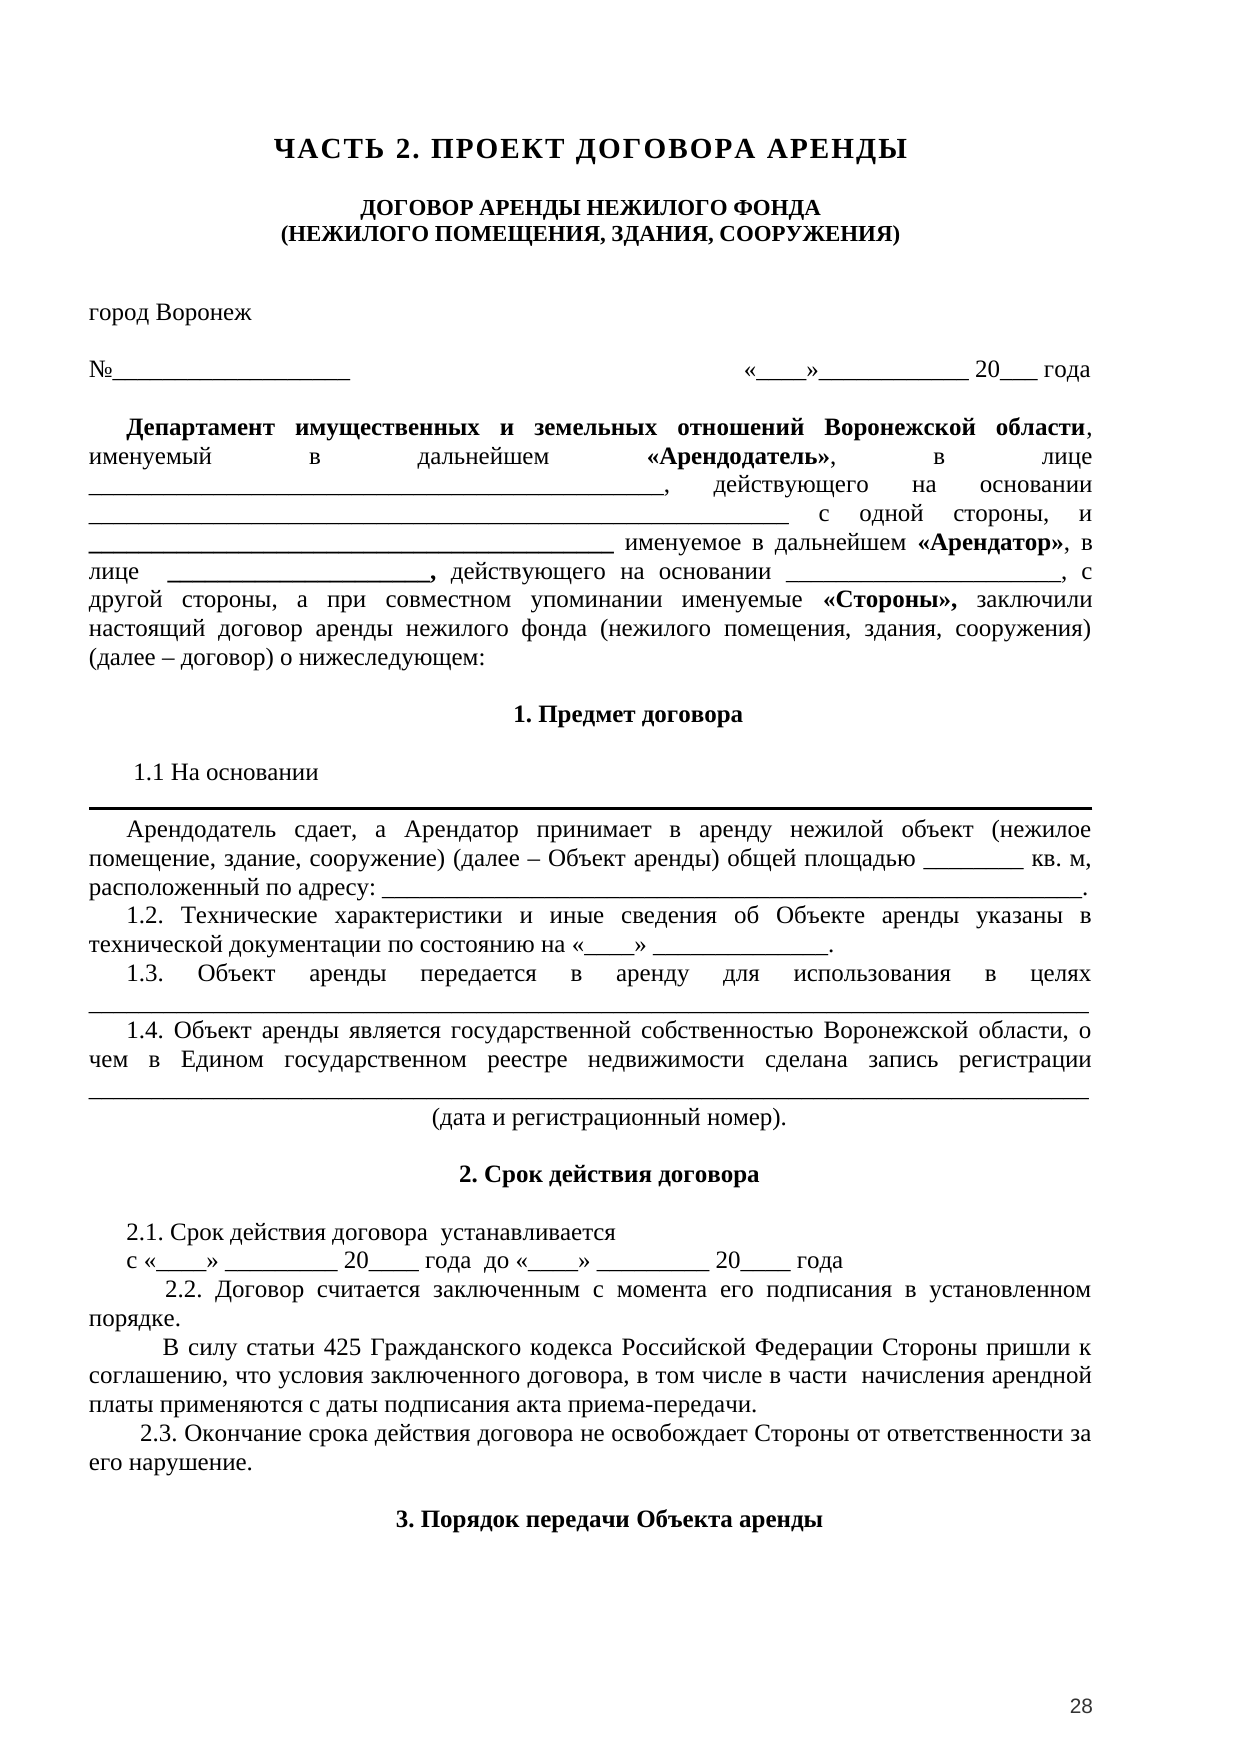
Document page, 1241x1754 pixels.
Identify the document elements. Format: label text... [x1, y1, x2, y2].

text 2.1. Срок действия договора устанавливается [89, 1217, 1092, 1245]
text (НЕЖИЛОГО ПОМЕЩЕНИЯ, ЗДАНИЯ, СООРУЖЕНИЯ) [89, 220, 1092, 247]
list 1.1 На основании [89, 757, 1092, 807]
text 2.3. Окончание срока действия договора не освобождает Стороны от ответственности за его нарушение. [89, 1418, 1092, 1475]
text В силу статьи 425 Гражданского кодекса Российской Федерации Стороны пришли к соглашению, что условия заключенного договора, в том числе в части начисления арендной платы применяются с даты подписания акта приема-передачи. [89, 1332, 1092, 1418]
text ЧАСТЬ 2. ПРОЕКТ ДОГОВОРА АРЕНДЫ [89, 132, 1092, 165]
text 2.2. Договор считается заключенным с момента его подписания в установленном порядке. [89, 1274, 1092, 1332]
text с «____» _________ 20____ года до «____» _________ 20____ года [89, 1245, 1092, 1274]
text 1.4. Объект аренды является государственной собственностью Воронежской области, о чем в Едином государственном реестре недвижимости сделана запись регистрации ________________________________________________________________________________ [89, 1015, 1092, 1102]
text город Воронеж [89, 297, 1092, 326]
text 1. Предмет договора [164, 699, 1092, 728]
text 2. Срок действия договора [89, 1159, 1092, 1188]
text 1.2. Технические характеристики и иные сведения об Объекте аренды указаны в технической документации по состоянию на «____» ______________. [89, 900, 1092, 958]
text (дата и регистрационный номер). [89, 1102, 1092, 1130]
text 1.3. Объект аренды передается в аренду для использования в целях ________________________________________________________________________________ [89, 958, 1092, 1015]
text 3. Порядок передачи Объекта аренды [89, 1504, 1092, 1533]
text №___________________ «____»____________ 20___ года [89, 354, 1092, 383]
text Арендодатель сдает, а Арендатор принимает в аренду нежилой объект (нежилое помещение, здание, сооружение) (далее – Объект аренды) общей площадью ________ кв. м, расположенный по адресу: ________________________________________________________. [89, 814, 1092, 900]
text ДОГОВОР АРЕНДЫ НЕЖИЛОГО ФОНДА [89, 194, 1092, 220]
text Департамент имущественных и земельных отношений Воронежской области, именуемый в дальнейшем «Арендодатель», в лице ______________________________________________, действующего на основании ________________________________________________________ с одной стороны, и __________________________________________ именуемое в дальнейшем «Арендатор», в лице _____________________, действующего на основании ______________________, с другой стороны, а при совместном упоминании именуемые «Стороны», заключили настоящий договор аренды нежилого фонда (нежилого помещения, здания, сооружения) (далее – договор) о нижеследующем: [89, 412, 1092, 671]
